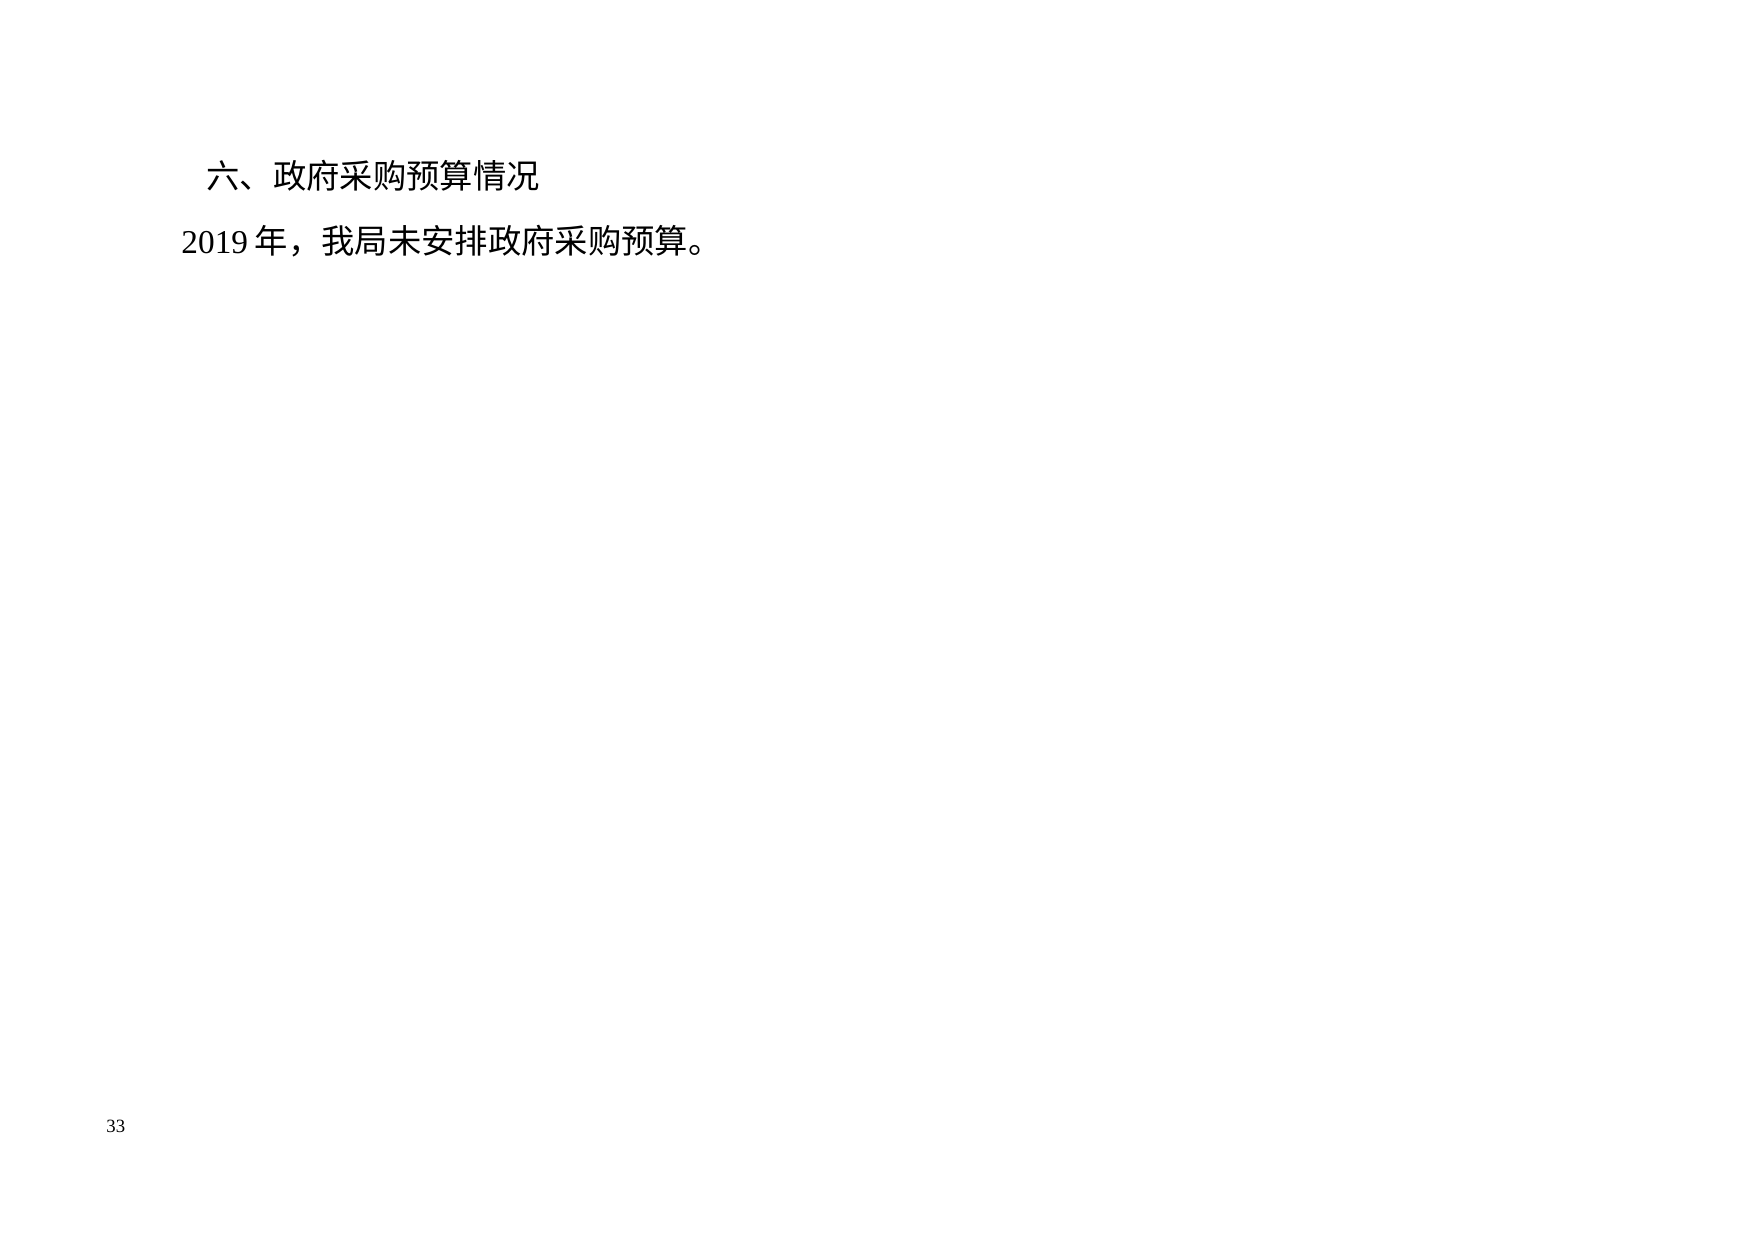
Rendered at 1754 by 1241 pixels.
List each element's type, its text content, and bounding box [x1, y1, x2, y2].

text 六、政府采购预算情况 [106, 142, 1648, 207]
text 2019年，我局未安排政府采购预算。 [106, 207, 1648, 272]
